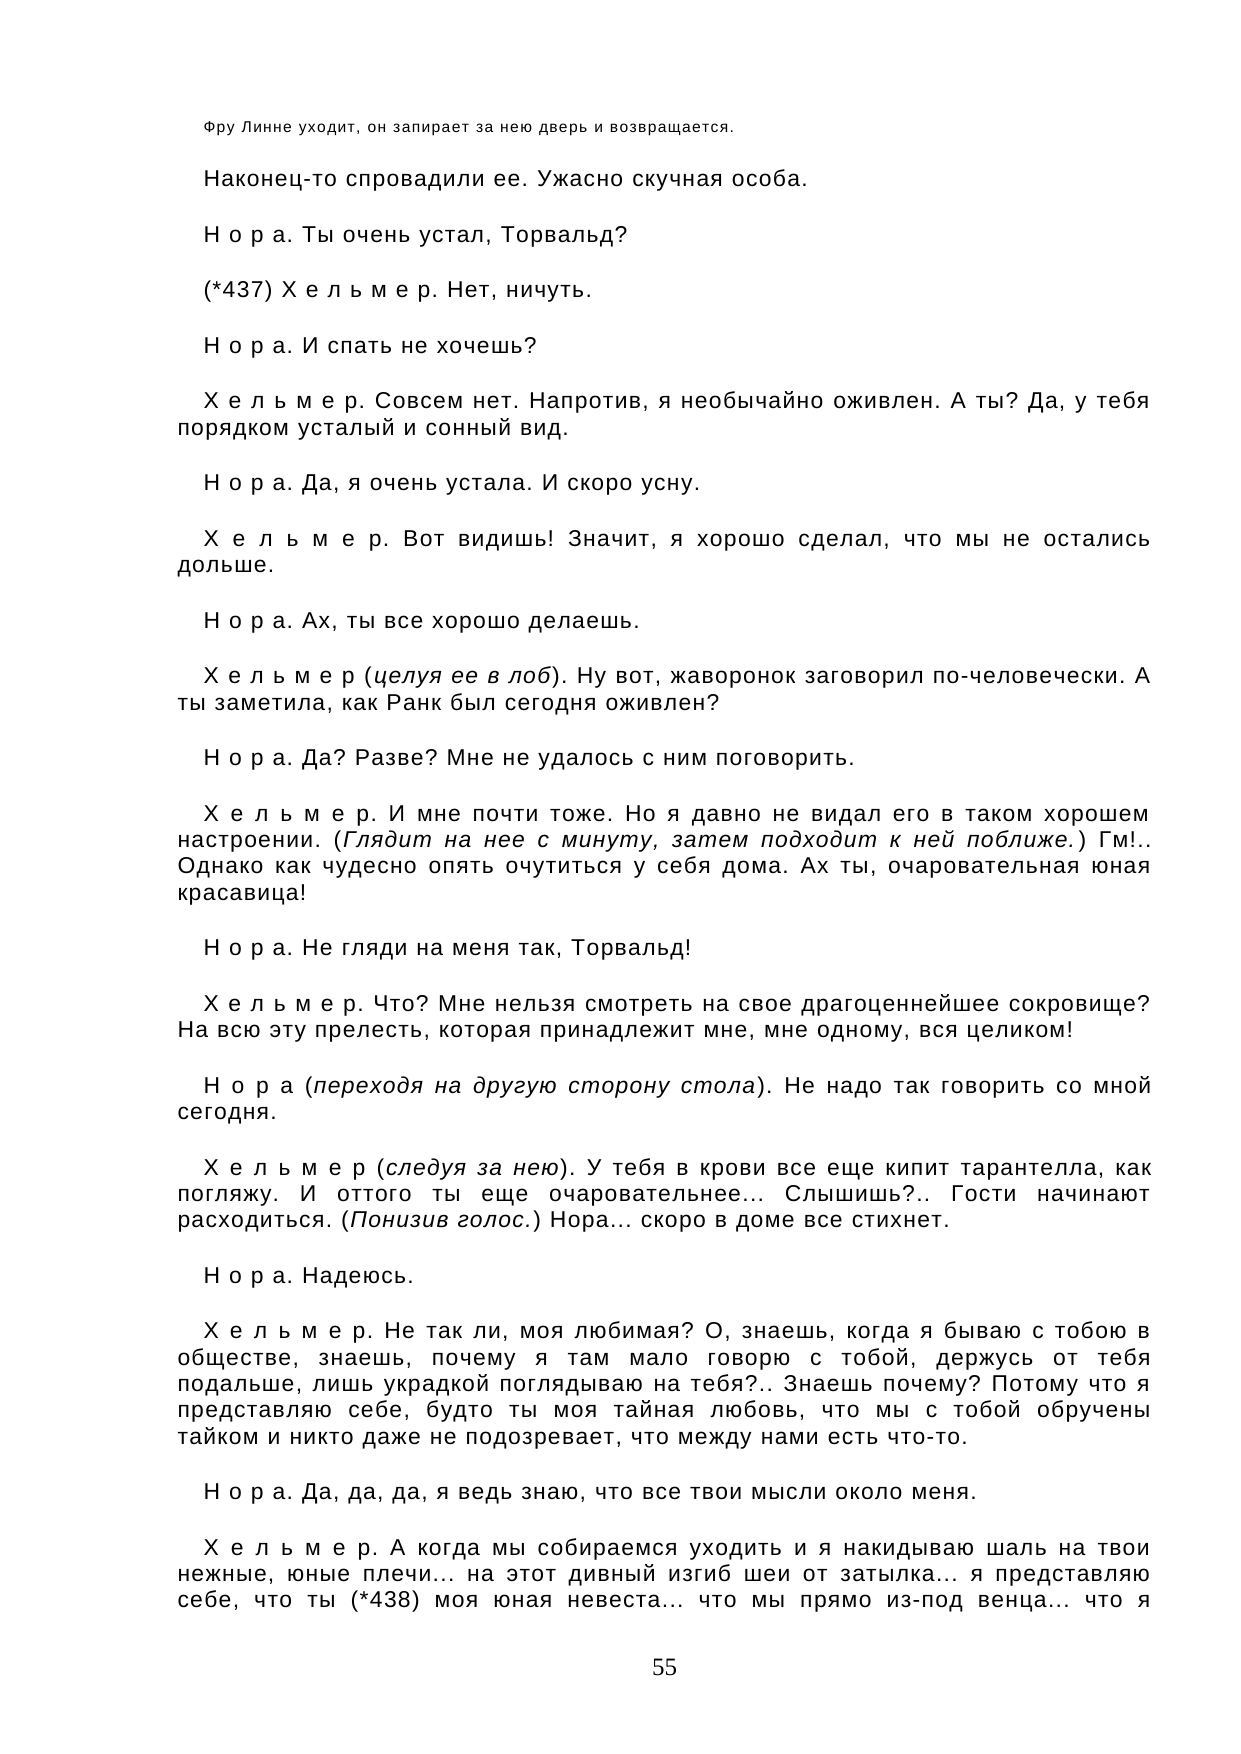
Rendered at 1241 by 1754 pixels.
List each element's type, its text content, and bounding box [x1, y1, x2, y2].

text Х е л ь м е р. Совсем нет. Напротив, я необычайно оживлен. А ты? Да, у тебя порядком усталый и сонный вид. [177, 387, 1152, 440]
text Н о р а. Надеюсь. [177, 1262, 1152, 1288]
text Наконец-то спровадили ее. Ужасно скучная особа. [177, 165, 1152, 192]
text Н о р а (переходя на другую сторону стола). Не надо так говорить со мной сегодня. [177, 1072, 1152, 1124]
text X е л ь м е р (целуя ее в лоб). Ну вот, жаворонок заговорил по-человечески. А ты заметила, как Ранк был сегодня оживлен? [177, 662, 1152, 715]
text (*437) Х е л ь м е р. Нет, ничуть. [177, 276, 1152, 303]
text Н о р а. Да, я очень устала. И скоро усну. [177, 469, 1152, 496]
text Фру Линне уходит, он запирает за нею дверь и возвращается. [177, 118, 1152, 136]
text Н о р а. Не гляди на меня так, Торвальд! [177, 934, 1152, 961]
text Х е л ь м е р. Вот видишь! Значит, я хорошо сделал, что мы не остались дольше. [177, 525, 1152, 577]
text Н о р а. И спать не хочешь? [177, 332, 1152, 358]
text Х е л ь м е р. И мне почти тоже. Но я давно не видал его в таком хорошем настроении. (Глядит на нее с минуту, затем подходит к ней поближе.) Гм!.. Однако как чудесно опять очутиться у себя дома. Ах ты, очаровательная юная красавица! [177, 799, 1152, 905]
text Х е л ь м е р. Что? Мне нельзя смотреть на свое драгоценнейшее сокровище? На всю эту прелесть, которая принадлежит мне, мне одному, вся целиком! [177, 990, 1152, 1042]
text Н о р а. Ах, ты все хорошо делаешь. [177, 607, 1152, 633]
text Н о р а. Ты очень устал, Торвальд? [177, 221, 1152, 247]
text Х е л ь м е р (следуя за нею). У тебя в крови все еще кипит тарантелла, как погляжу. И оттого ты еще очаровательнее... Слышишь?.. Гости начинают расходиться. (Понизив голос.) Нора... скоро в доме все стихнет. [177, 1153, 1152, 1232]
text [177, 1534, 1152, 1613]
text Н о р а. Да, да, да, я ведь знаю, что все твои мысли около меня. [177, 1478, 1152, 1504]
text Х е л ь м е р. Не так ли, моя любимая? О, знаешь, когда я бываю с тобою в обществе, знаешь, почему я там мало говорю с тобой, держусь от тебя подальше, лишь украдкой поглядываю на тебя?.. Знаешь почему? Потому что я представляю себе, будто ты моя тайная любовь, что мы с тобой обручены тайком и никто даже не подозревает, что между нами есть что-то. [177, 1317, 1152, 1449]
text Н о р а. Да? Разве? Мне не удалось с ним поговорить. [177, 744, 1152, 770]
